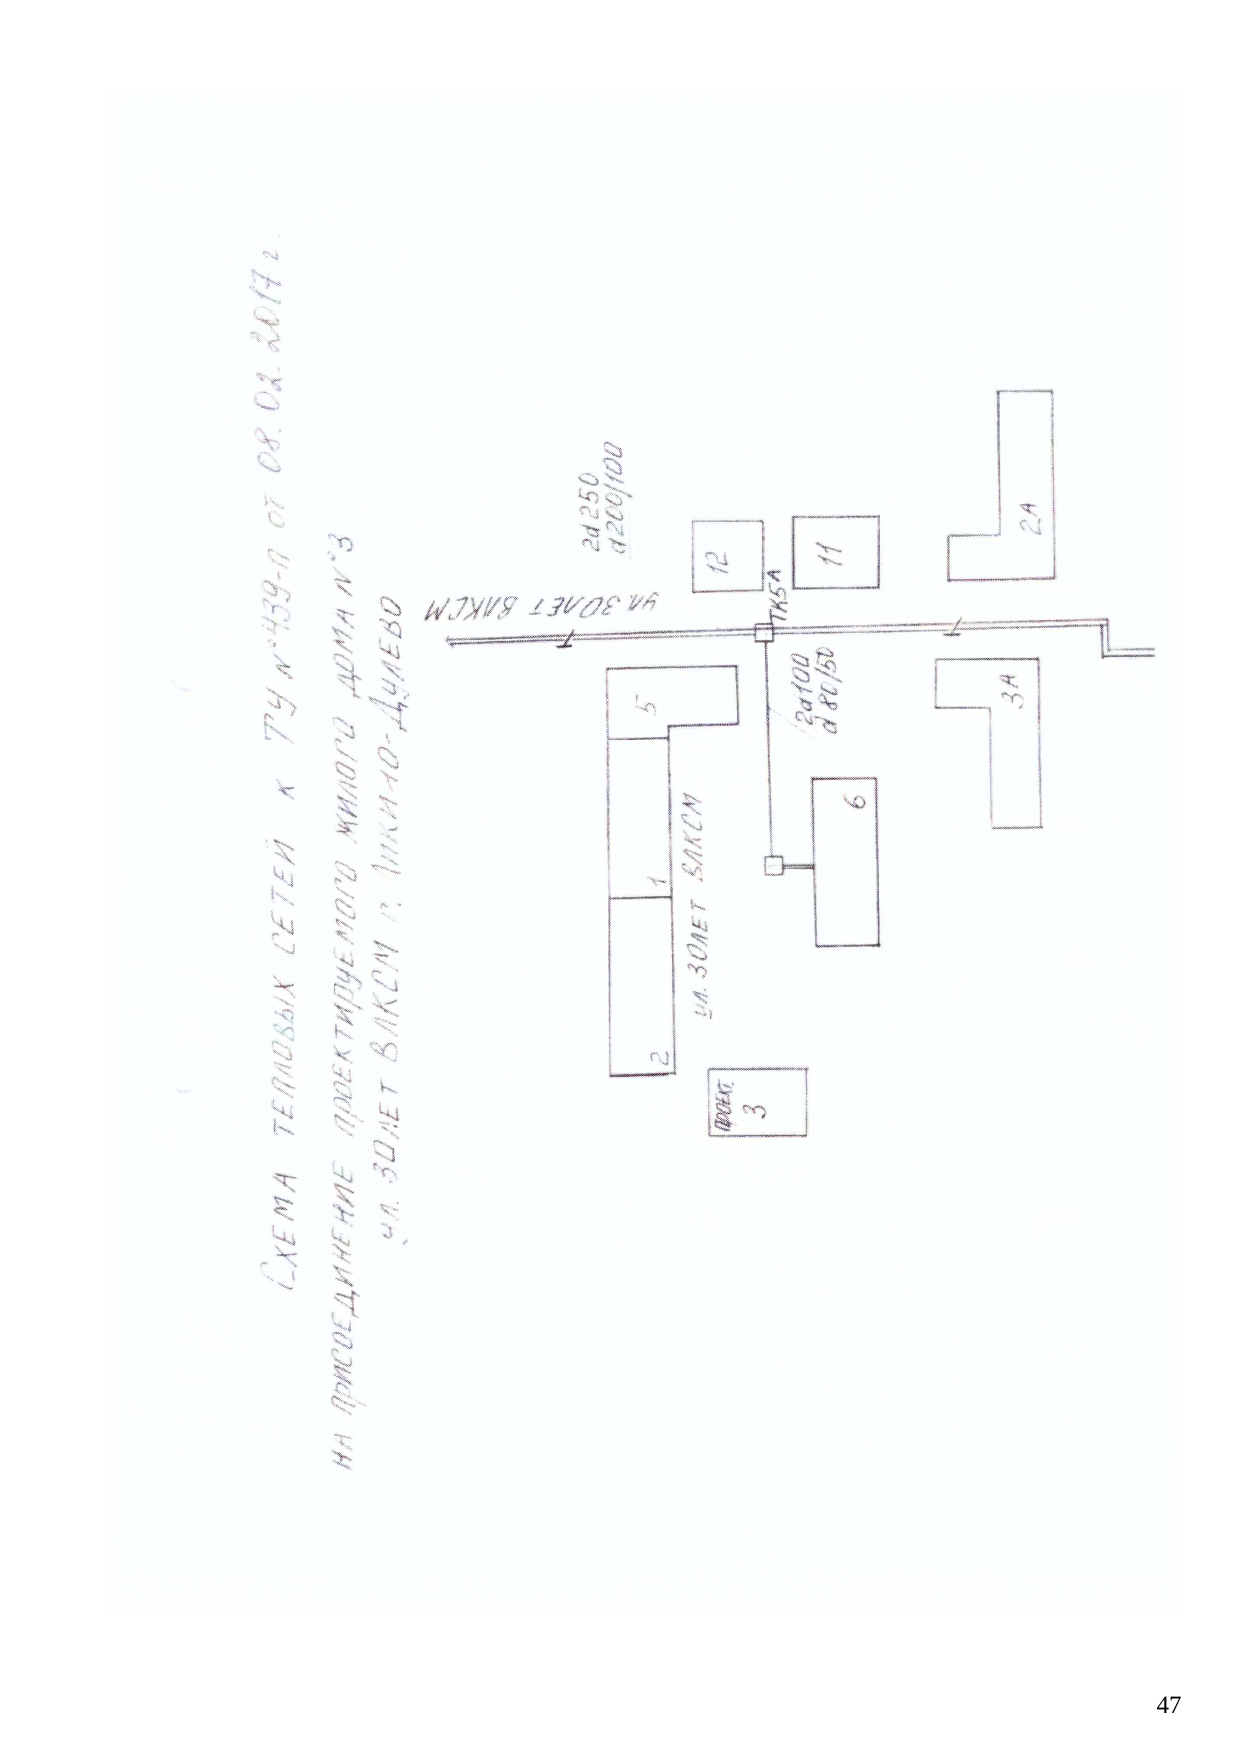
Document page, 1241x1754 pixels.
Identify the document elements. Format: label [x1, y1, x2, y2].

picture [103, 88, 1181, 1616]
